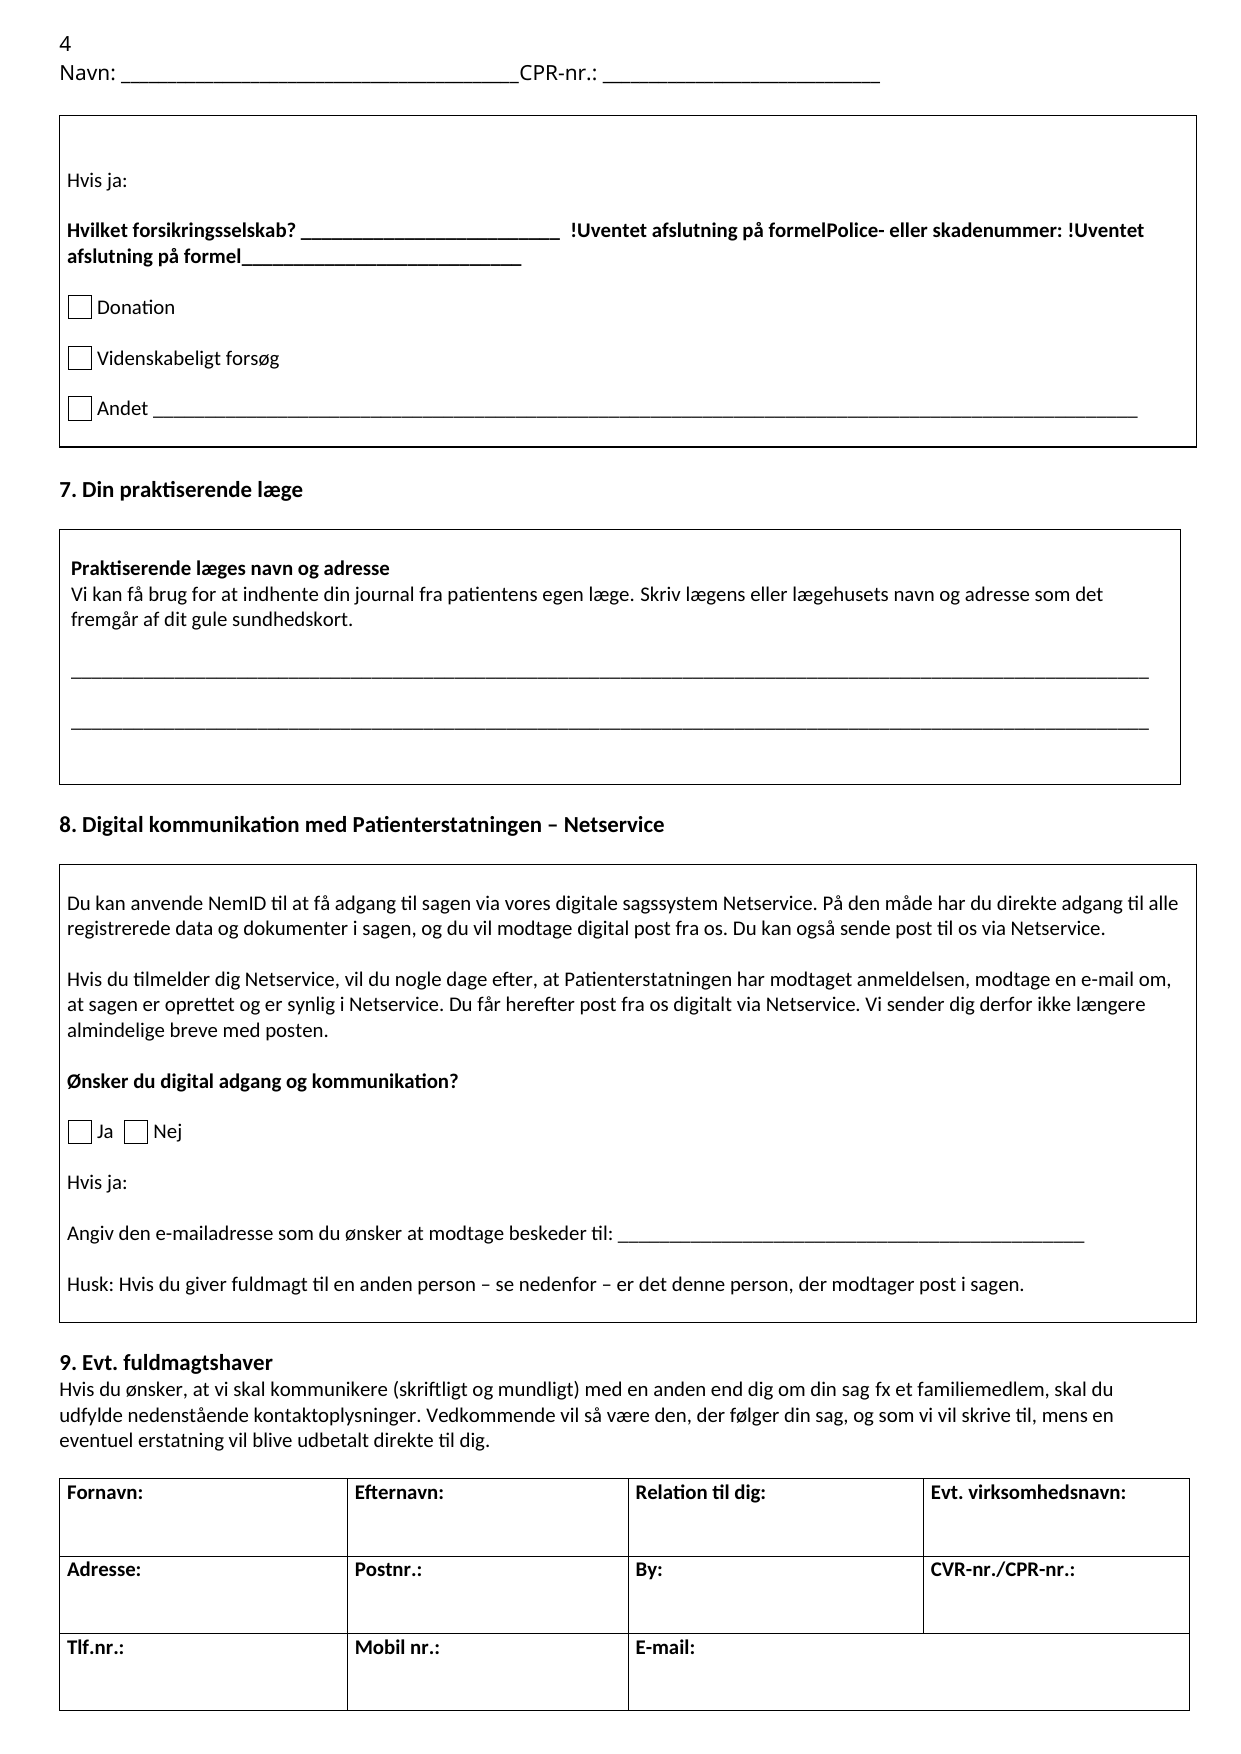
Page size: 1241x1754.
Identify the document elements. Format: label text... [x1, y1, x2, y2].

table_header Fornavn: [60, 1479, 347, 1556]
table_header Relation til dig: [629, 1479, 923, 1556]
subtitle 7. Din praktiserende læge [59, 475, 1181, 503]
text Hvis du ønsker, at vi skal kommunikere (skriftligt og mundligt) med en anden end dig om din sag fx et familiemedlem, skal du udfylde nedenstående kontaktoplysninger. Vedkommende vil så være den, der følger din sag, og som vi vil skrive til, mens en eventuel erstatning vil blive udbetalt direkte til dig. [59, 1377, 1181, 1453]
subtitle 8. Digital kommunikation med Patienterstatningen – Netservice [59, 810, 1181, 838]
table_header Evt. virksomhedsnavn: [924, 1479, 1189, 1556]
table_header Du kan anvende NemID til at få adgang til sagen via vores digitale sagssystem Netservice. På den måde har du direkte adgang til alle registrerede data og dokumenter i sagen, og du vil modtage digital post fra os. Du kan også sende post til os via Netservice. Hvis du tilmelder dig Netservice, vil du nogle dage efter, at Patienterstatningen har modtaget anmeldelsen, modtage en e-mail om, at sagen er oprettet og er synlig i Netservice. Du får herefter post fra os digitalt via Netservice. Vi sender dig derfor ikke længere almindelige breve med posten. Ønsker du digital adgang og kommunikation? Ja Nej Hvis ja: Angiv den e-mailadresse som du ønsker at modtage beskeder til: _____________________________________________ Husk: Hvis du giver fuldmagt til en anden person – se nedenfor – er det denne person, der modtager post i sagen. [60, 865, 1196, 1322]
table_cell E-mail: [629, 1634, 1189, 1710]
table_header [60, 116, 1196, 446]
table_cell By: [629, 1557, 923, 1633]
table_cell CVR-nr./CPR-nr.: [924, 1557, 1189, 1633]
table_cell Tlf.nr.: [60, 1634, 347, 1710]
table_cell Mobil nr.: [348, 1634, 628, 1710]
table_header Efternavn: [348, 1479, 628, 1556]
subtitle 9. Evt. fuldmagtshaver [59, 1348, 1181, 1377]
table_cell Postnr.: [348, 1557, 628, 1633]
table_cell Adresse: [60, 1557, 347, 1633]
table_header Praktiserende læges navn og adresse Vi kan få brug for at indhente din journal fra patientens egen læge. Skriv lægens eller lægehusets navn og adresse som det fremgår af dit gule sundhedskort. ________________________________________________________________________________________________________ ________________________________________________________________________________________________________ [60, 530, 1180, 784]
